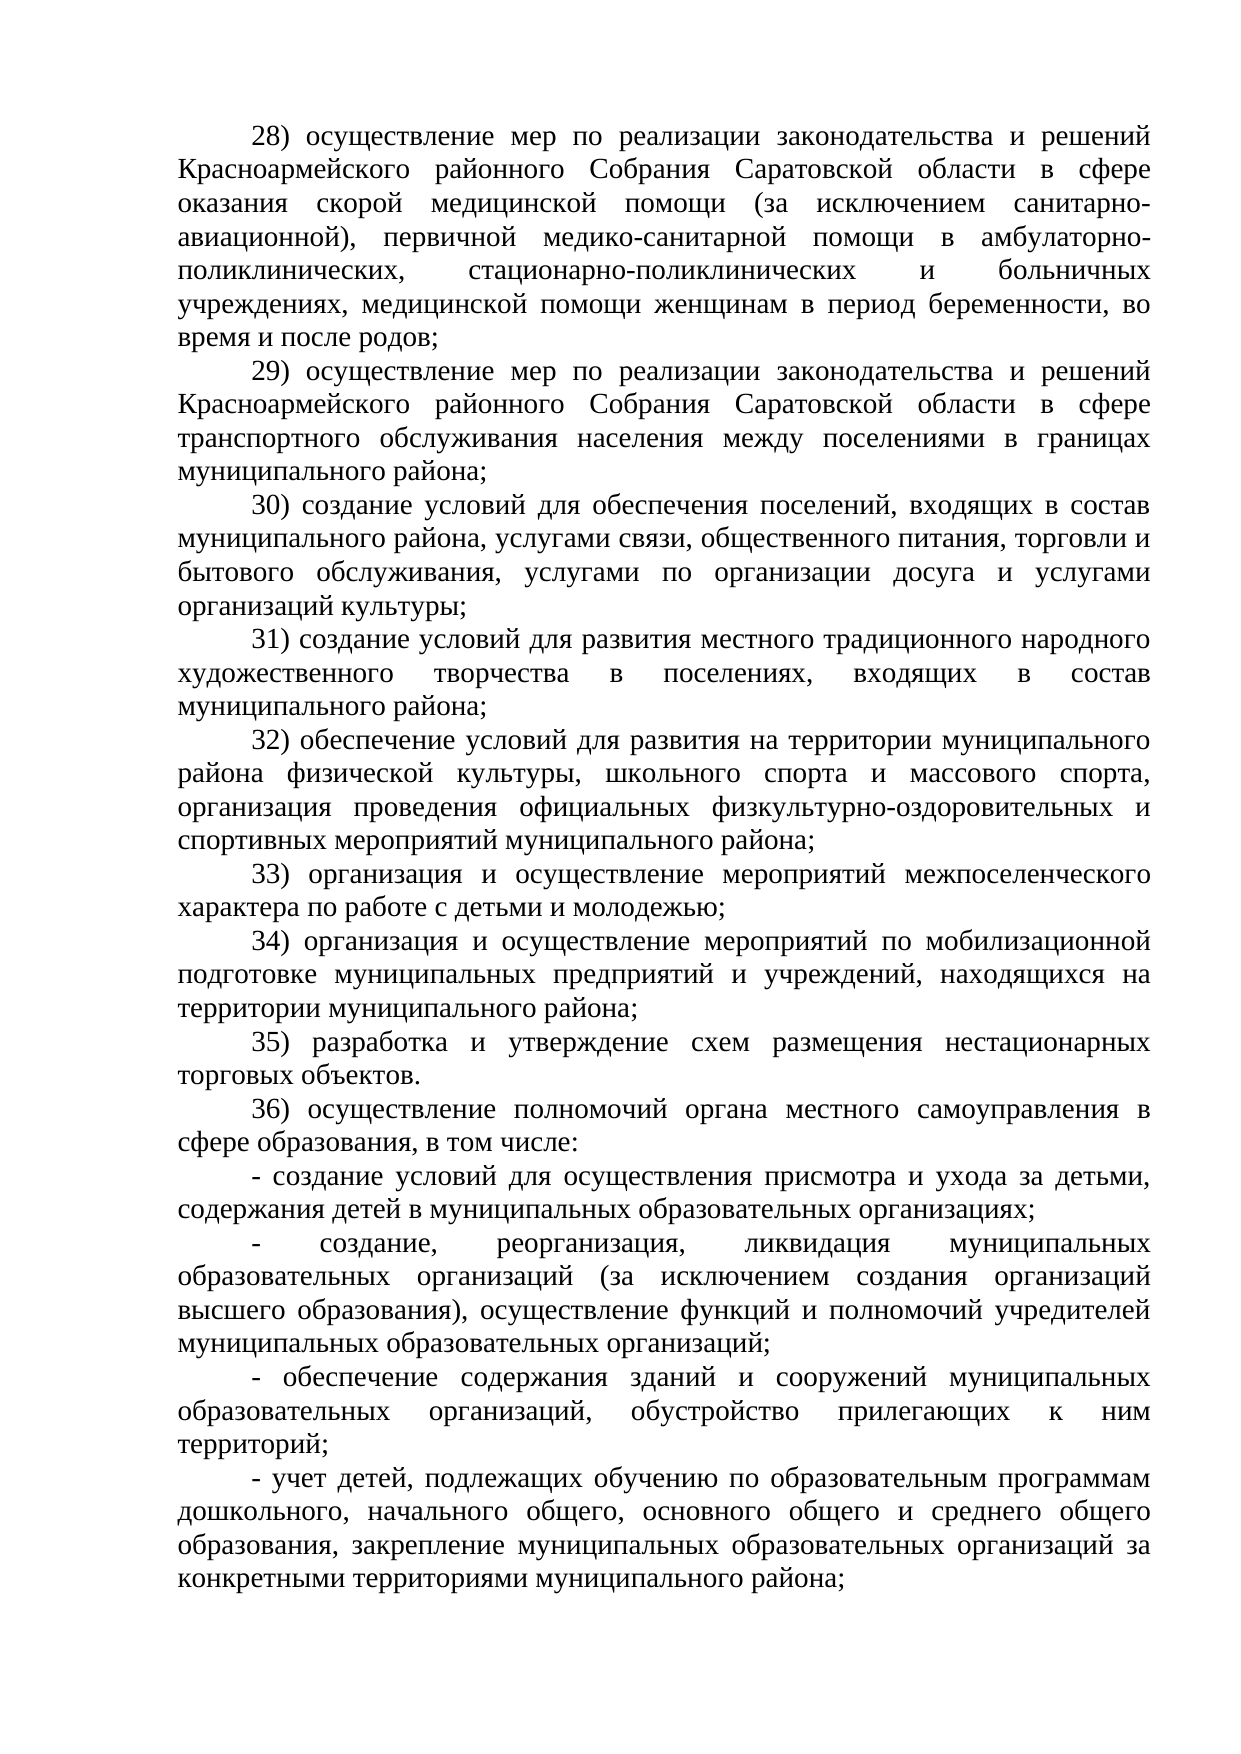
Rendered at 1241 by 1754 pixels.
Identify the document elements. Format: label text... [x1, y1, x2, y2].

text 30) создание условий для обеспечения поселений, входящих в состав муниципального района, услугами связи, общественного питания, торговли и бытового обслуживания, услугами по организации досуга и услугами организаций культуры; [177, 487, 1152, 621]
text 33) организация и осуществление мероприятий межпоселенческого характера по работе с детьми и молодежью; [177, 856, 1152, 923]
text - создание условий для осуществления присмотра и ухода за детьми, содержания детей в муниципальных образовательных организациях; [177, 1158, 1152, 1225]
text 36) осуществление полномочий органа местного самоуправления в сфере образования, в том числе: [177, 1091, 1152, 1158]
text 32) обеспечение условий для развития на территории муниципального района физической культуры, школьного спорта и массового спорта, организация проведения официальных физкультурно-оздоровительных и спортивных мероприятий муниципального района; [177, 722, 1152, 856]
text 35) разработка и утверждение схем размещения нестационарных торговых объектов. [177, 1024, 1152, 1091]
text 34) организация и осуществление мероприятий по мобилизационной подготовке муниципальных предприятий и учреждений, находящихся на территории муниципального района; [177, 923, 1152, 1024]
text 29) осуществление мер по реализации законодательства и решений Красноармейского районного Собрания Саратовской области в сфере транспортного обслуживания населения между поселениями в границах муниципального района; [177, 353, 1152, 487]
text 31) создание условий для развития местного традиционного народного художественного творчества в поселениях, входящих в состав муниципального района; [177, 621, 1152, 722]
text - учет детей, подлежащих обучению по образовательным программам дошкольного, начального общего, основного общего и среднего общего образования, закрепление муниципальных образовательных организаций за конкретными территориями муниципального района; [177, 1460, 1152, 1594]
text 28) осуществление мер по реализации законодательства и решений Красноармейского районного Собрания Саратовской области в сфере оказания скорой медицинской помощи (за исключением санитарно-авиационной), первичной медико-санитарной помощи в амбулаторно-поликлинических, стационарно-поликлинических и больничных учреждениях, медицинской помощи женщинам в период беременности, во время и после родов; [177, 118, 1152, 353]
text - обеспечение содержания зданий и сооружений муниципальных образовательных организаций, обустройство прилегающих к ним территорий; [177, 1359, 1152, 1460]
text - создание, реорганизация, ликвидация муниципальных образовательных организаций (за исключением создания организаций высшего образования), осуществление функций и полномочий учредителей муниципальных образовательных организаций; [177, 1225, 1152, 1359]
